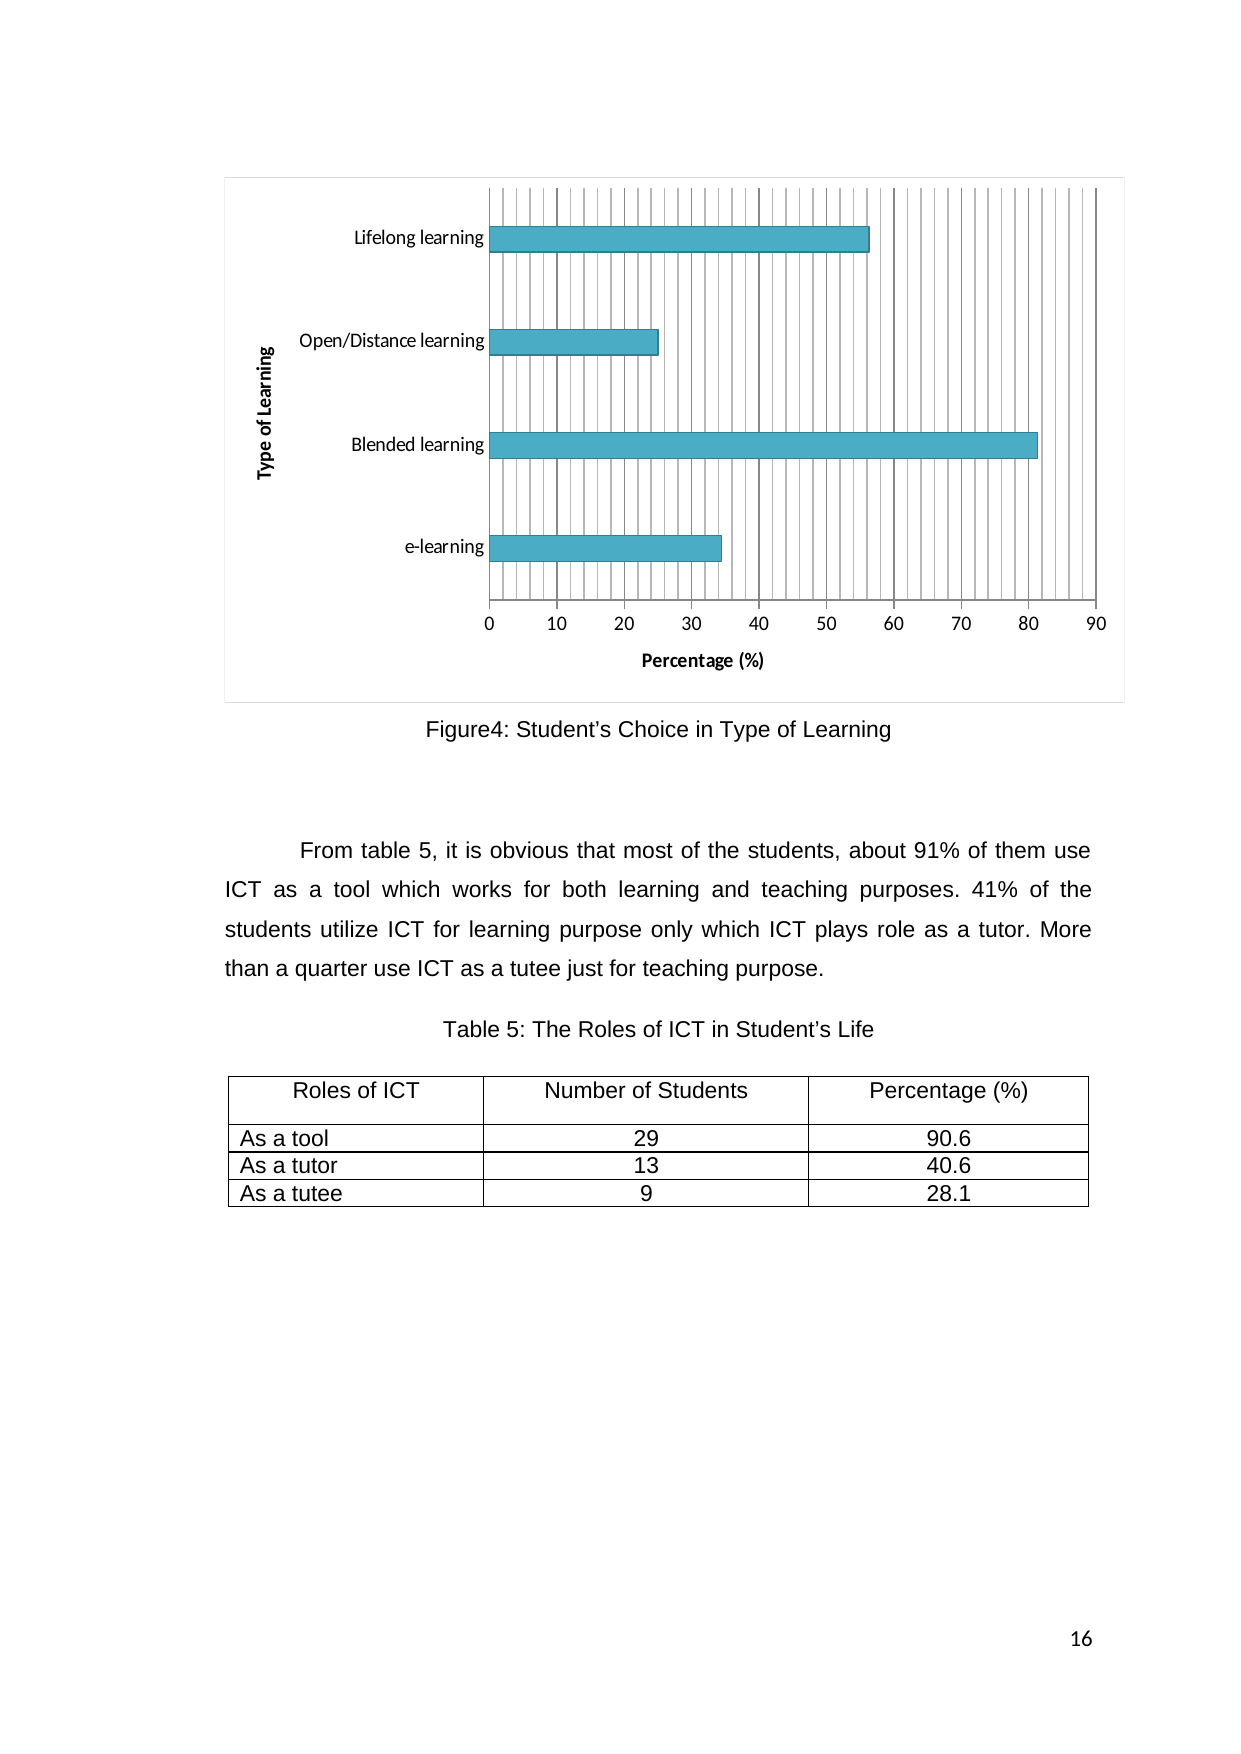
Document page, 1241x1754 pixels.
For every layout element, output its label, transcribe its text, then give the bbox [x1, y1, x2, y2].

table_cell 90.6 [809, 1125, 1088, 1151]
table_cell 28.1 [809, 1180, 1088, 1206]
text Table 5: The Roles of ICT in Student’s Life [224, 1016, 1092, 1042]
text From table 5, it is obvious that most of the students, about 91% of them use ICT as a tool which works for both learning and teaching purposes. 41% of the students utilize ICT for learning purpose only which ICT plays role as a tutor. More than a quarter use ICT as a tutee just for teaching purpose. [224, 837, 1092, 982]
table_header Number of Students [484, 1077, 808, 1124]
table_cell As a tutee [229, 1180, 483, 1206]
table_cell As a tool [229, 1125, 483, 1151]
table_cell 40.6 [809, 1153, 1088, 1179]
table_cell As a tutor [229, 1153, 483, 1179]
table_header Roles of ICT [229, 1077, 483, 1124]
table_header Percentage (%) [809, 1077, 1088, 1124]
table_cell 29 [484, 1125, 808, 1151]
table_cell 13 [484, 1153, 808, 1179]
table_cell 9 [484, 1180, 808, 1206]
text Figure4: Student’s Choice in Type of Learning [224, 716, 1092, 742]
